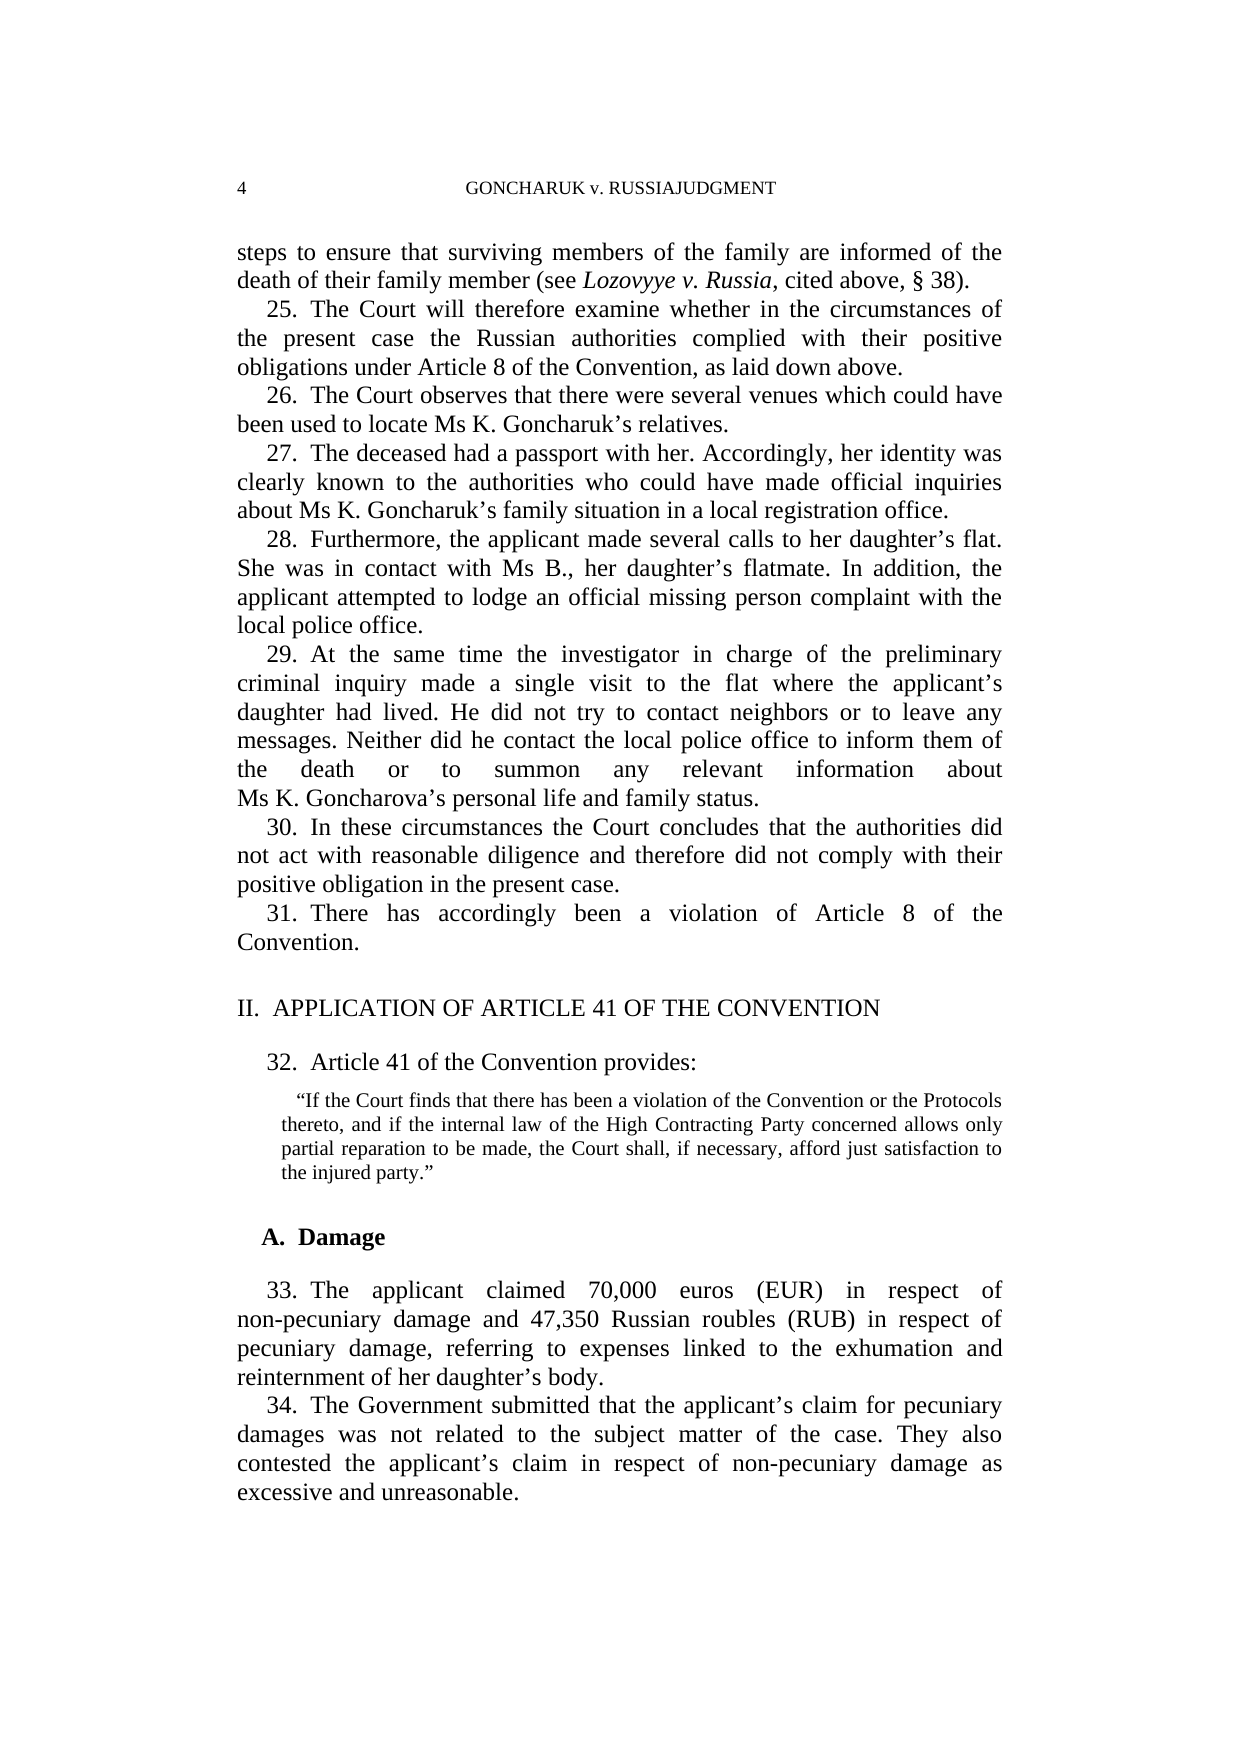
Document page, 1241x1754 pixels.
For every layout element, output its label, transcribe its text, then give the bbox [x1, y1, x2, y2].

text 32. Article 41 of the Convention provides: [237, 1047, 1003, 1076]
text 28. Furthermore, the applicant made several calls to her daughter’s flat. She was in contact with Ms B., her daughter’s flatmate. In addition, the applicant attempted to lodge an official missing person complaint with the local police office. [237, 524, 1003, 639]
text 34. The Government submitted that the applicant’s claim for pecuniary damages was not related to the subject matter of the case. They also contested the applicant’s claim in respect of non-pecuniary damage as excessive and unreasonable. [237, 1391, 1003, 1506]
text 29. At the same time the investigator in charge of the preliminary criminal inquiry made a single visit to the flat where the applicant’s daughter had lived. He did not try to contact neighbors or to leave any messages. Neither did he contact the local police office to inform them of the death or to summon any relevant information about Ms K. Goncharova’s personal life and family status. [237, 639, 1003, 812]
text 27. The deceased had a passport with her. Accordingly, her identity was clearly known to the authorities who could have made official inquiries about Ms K. Goncharuk’s family situation in a local registration office. [237, 438, 1003, 524]
text 25. The Court will therefore examine whether in the circumstances of the present case the Russian authorities complied with their positive obligations under Article 8 of the Convention, as laid down above. [237, 294, 1003, 381]
subtitle A. Damage [261, 1222, 1003, 1251]
text 31. There has accordingly been a violation of Article 8 of the Convention. [237, 898, 1003, 956]
text “If the Court finds that there has been a violation of the Convention or the Protocols thereto, and if the internal law of the High Contracting Party concerned allows only partial reparation to be made, the Court shall, if necessary, afford just satisfaction to the injured party.” [281, 1088, 1003, 1184]
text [237, 237, 1003, 294]
text 30. In these circumstances the Court concludes that the authorities did not act with reasonable diligence and therefore did not comply with their positive obligation in the present case. [237, 812, 1003, 898]
subtitle II. APPLICATION OF ARTICLE 41 OF THE CONVENTION [237, 993, 1003, 1022]
text 26. The Court observes that there were several venues which could have been used to locate Ms K. Goncharuk’s relatives. [237, 381, 1003, 438]
text 33. The applicant claimed 70,000 euros (EUR) in respect of non-pecuniary damage and 47,350 Russian roubles (RUB) in respect of pecuniary damage, referring to expenses linked to the exhumation and reinternment of her daughter’s body. [237, 1276, 1003, 1391]
